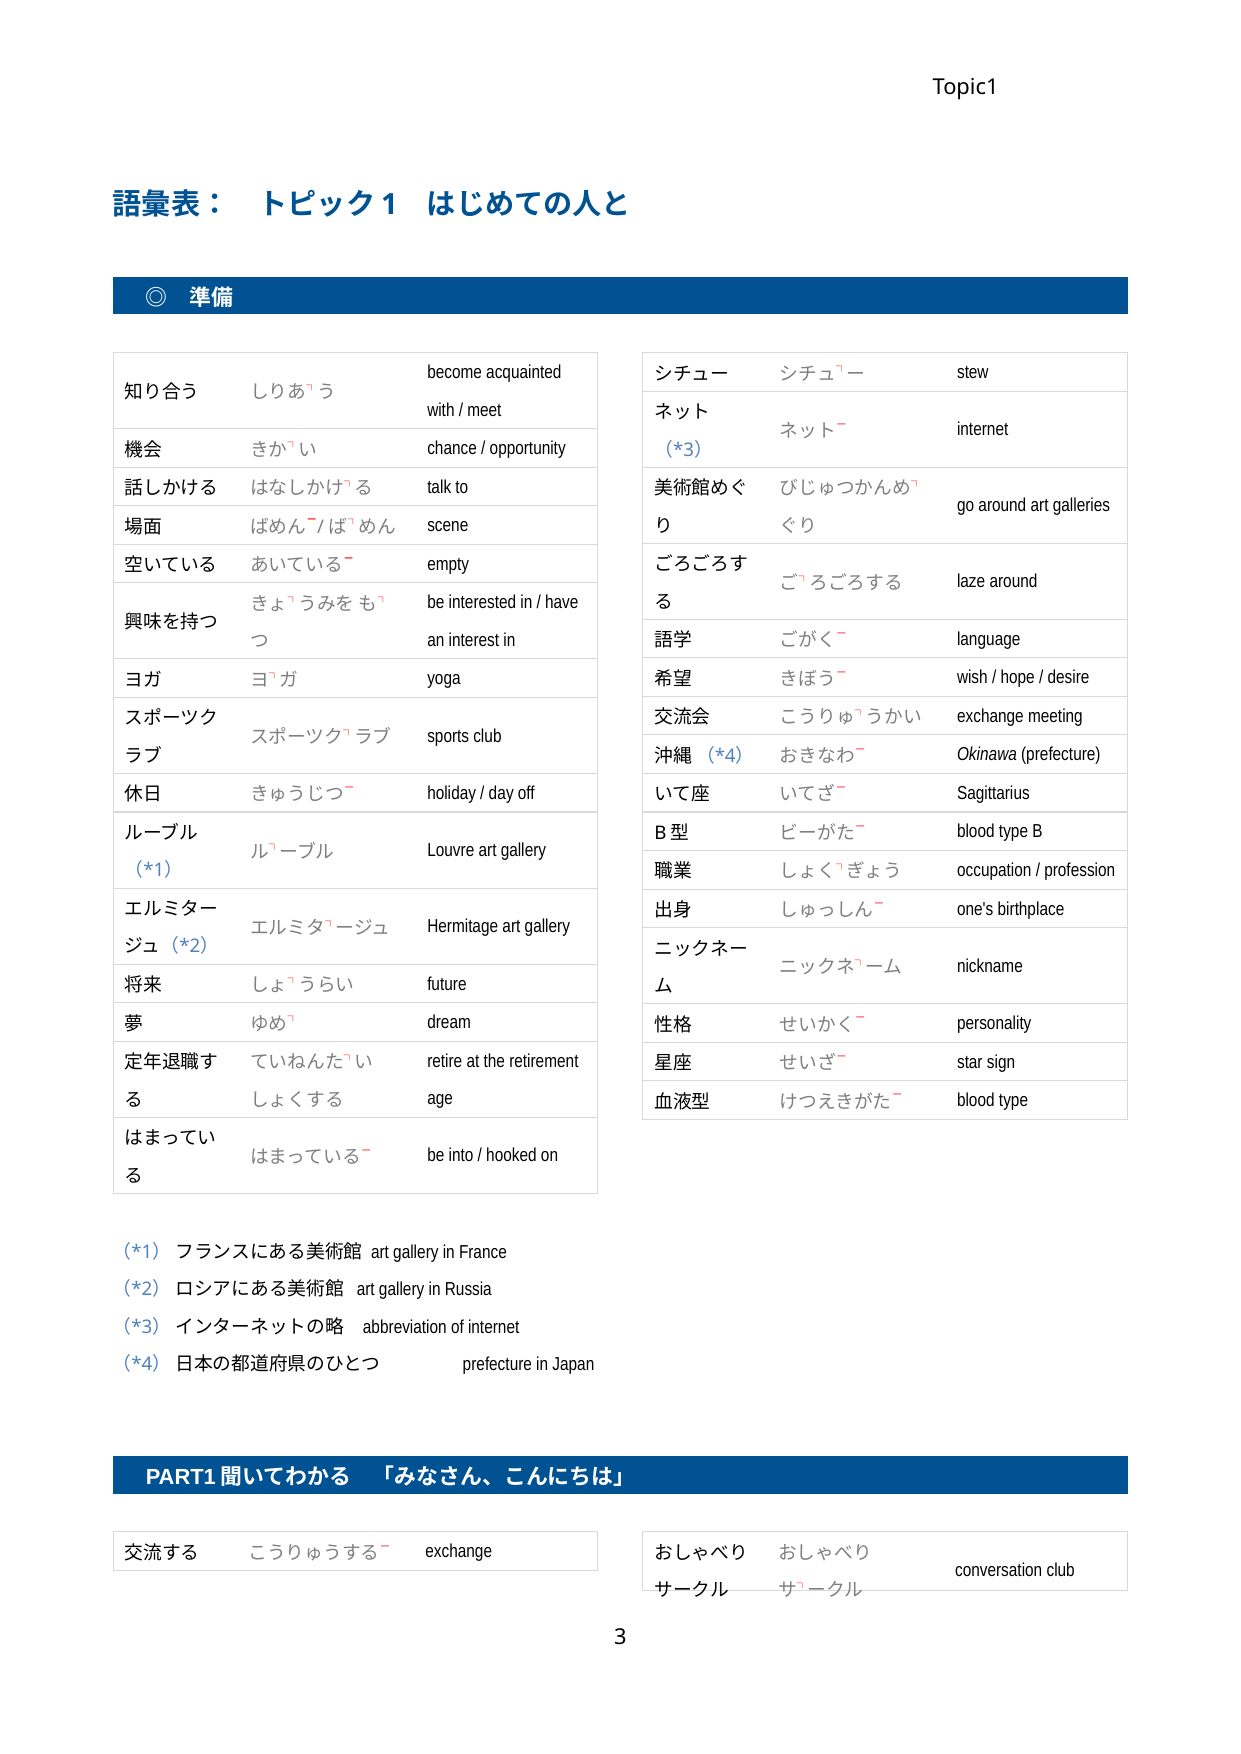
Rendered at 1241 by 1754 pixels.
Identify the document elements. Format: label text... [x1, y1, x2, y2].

table_cell nickname [946, 928, 1127, 1003]
table_cell ネット－ [768, 392, 946, 467]
table_cell Hermitage art gallery [416, 889, 597, 963]
table_cell しょく┐ぎょう [768, 851, 946, 888]
table_cell 語学 [643, 620, 768, 657]
table_cell star sign [946, 1043, 1127, 1080]
table_cell scene [416, 506, 597, 544]
table_cell シチュ┐ー [768, 353, 946, 391]
table_cell おしゃべり サークル [643, 1532, 767, 1589]
table_cell chance / opportunity [416, 429, 597, 467]
table_cell けつえきがた－ [768, 1081, 946, 1119]
table_cell エルミタージュ（*2） [114, 889, 238, 963]
table_cell ルーブル （*1） [114, 813, 238, 887]
table_cell スポーツクラブ [114, 698, 238, 773]
table_cell personality [946, 1004, 1127, 1042]
table_cell 休日 [114, 774, 238, 811]
table_cell retire at the retirement age [416, 1042, 597, 1117]
table_cell しゅっしん－ [768, 890, 946, 927]
table_cell 希望 [643, 658, 768, 696]
table_cell blood type [946, 1081, 1127, 1119]
table_header PART1聞いてわかる 「みなさん、こんにちは」 [113, 1456, 1128, 1494]
table_header しりあ┐う [239, 353, 416, 428]
table_cell empty [416, 545, 597, 582]
table_cell sports club [416, 698, 597, 773]
table_cell はなしかけ┐る [239, 468, 416, 505]
table_cell conversation club [944, 1532, 1127, 1589]
table_cell ネット （*3） [643, 392, 768, 467]
table_cell ごがく－ [768, 620, 946, 657]
table_cell be into / hooked on [416, 1118, 597, 1193]
table_cell future [416, 965, 597, 1002]
table_header こうりゅうする－ [237, 1532, 414, 1570]
table_cell ばめん－/ ば┐めん [239, 506, 416, 544]
table_cell ビーがた－ [768, 813, 946, 850]
table_cell あいている－ [239, 545, 416, 582]
table_cell はまっている [114, 1118, 238, 1193]
table_cell ニックネーム [643, 928, 768, 1003]
table_header become acquainted with / meet [416, 353, 597, 428]
table_cell おきなわ－ [768, 735, 946, 773]
table_cell 出身 [643, 890, 768, 927]
table_cell B型 [643, 813, 768, 850]
table_cell exchange meeting [946, 697, 1127, 734]
table_cell go around art galleries [946, 468, 1127, 543]
table_cell 職業 [643, 851, 768, 888]
table_cell スポーツク┐ラブ [239, 698, 416, 773]
table_cell びじゅつかんめ┐ぐり [768, 468, 946, 543]
table_cell internet [946, 392, 1127, 467]
table_cell wish / hope / desire [946, 658, 1127, 696]
table_cell one's birthplace [946, 890, 1127, 927]
table_cell ごろごろする [643, 544, 768, 619]
table_cell Sagittarius [946, 774, 1127, 811]
table_cell 話しかける [114, 468, 238, 505]
table_cell ル┐ーブル [239, 813, 416, 887]
table_cell 場面 [114, 506, 238, 544]
text （*3） インターネットの略 abbreviation of internet [112, 1306, 1128, 1344]
table_cell こうりゅ┐うかい [768, 697, 946, 734]
table_cell きょ┐うみを も┐つ [239, 583, 416, 658]
table_cell 沖縄 （*4） [643, 735, 768, 773]
table_cell 美術館めぐり [643, 468, 768, 543]
table_cell ご┐ろごろする [768, 544, 946, 619]
table_cell おしゃべり サ┐ークル [767, 1532, 944, 1589]
table_cell 定年退職する [114, 1042, 238, 1117]
table_cell ゆめ┐ [239, 1003, 416, 1041]
text （*2） ロシアにある美術館 art gallery in Russia [112, 1269, 1128, 1306]
table_header exchange [414, 1532, 597, 1570]
table_cell 興味を持つ [114, 583, 238, 658]
table_cell きぼう－ [768, 658, 946, 696]
table_cell 空いている [114, 545, 238, 582]
table_cell きか┐い [239, 429, 416, 467]
table_cell dream [416, 1003, 597, 1041]
table_cell blood type B [946, 813, 1127, 850]
table_cell ニックネ┐ーム [768, 928, 946, 1003]
text 語彙表： トピック1 はじめての人と [112, 164, 1128, 239]
table_header 交流する [114, 1532, 237, 1570]
table_cell laze around [946, 544, 1127, 619]
table_cell be interested in / have an interest in [416, 583, 597, 658]
table_cell ヨ┐ガ [239, 659, 416, 697]
table_cell 夢 [114, 1003, 238, 1041]
table_cell きゅうじつ－ [239, 774, 416, 811]
table_cell しょ┐うらい [239, 965, 416, 1002]
table_cell Louvre art gallery [416, 813, 597, 887]
table_cell stew [946, 353, 1127, 391]
table_cell はまっている－ [239, 1118, 416, 1193]
table_cell ていねんた┐いしょくする [239, 1042, 416, 1117]
table_cell せいかく－ [768, 1004, 946, 1042]
table_cell 将来 [114, 965, 238, 1002]
table_cell ヨガ [114, 659, 238, 697]
text （*4） 日本の都道府県のひとつ prefecture in Japan [112, 1344, 1128, 1381]
table_cell いて座 [643, 774, 768, 811]
table_cell yoga [416, 659, 597, 697]
table_header 知り合う [114, 353, 238, 428]
table_cell 血液型 [643, 1081, 768, 1119]
table_cell holiday / day off [416, 774, 597, 811]
table_cell 星座 [643, 1043, 768, 1080]
table_cell 機会 [114, 429, 238, 467]
table_cell いてざ－ [768, 774, 946, 811]
table_cell せいざ－ [768, 1043, 946, 1080]
table_cell talk to [416, 468, 597, 505]
table_cell Okinawa (prefecture) [946, 735, 1127, 773]
table_cell language [946, 620, 1127, 657]
text （*1） フランスにある美術館 art gallery in France [112, 1231, 1128, 1269]
table_cell 交流会 [643, 697, 768, 734]
table_cell occupation / profession [946, 851, 1127, 888]
table_cell シチュー [643, 353, 768, 391]
table_header ◎ 準備 [113, 277, 1128, 314]
table_cell 性格 [643, 1004, 768, 1042]
table_cell エルミタ┐ージュ [239, 889, 416, 963]
